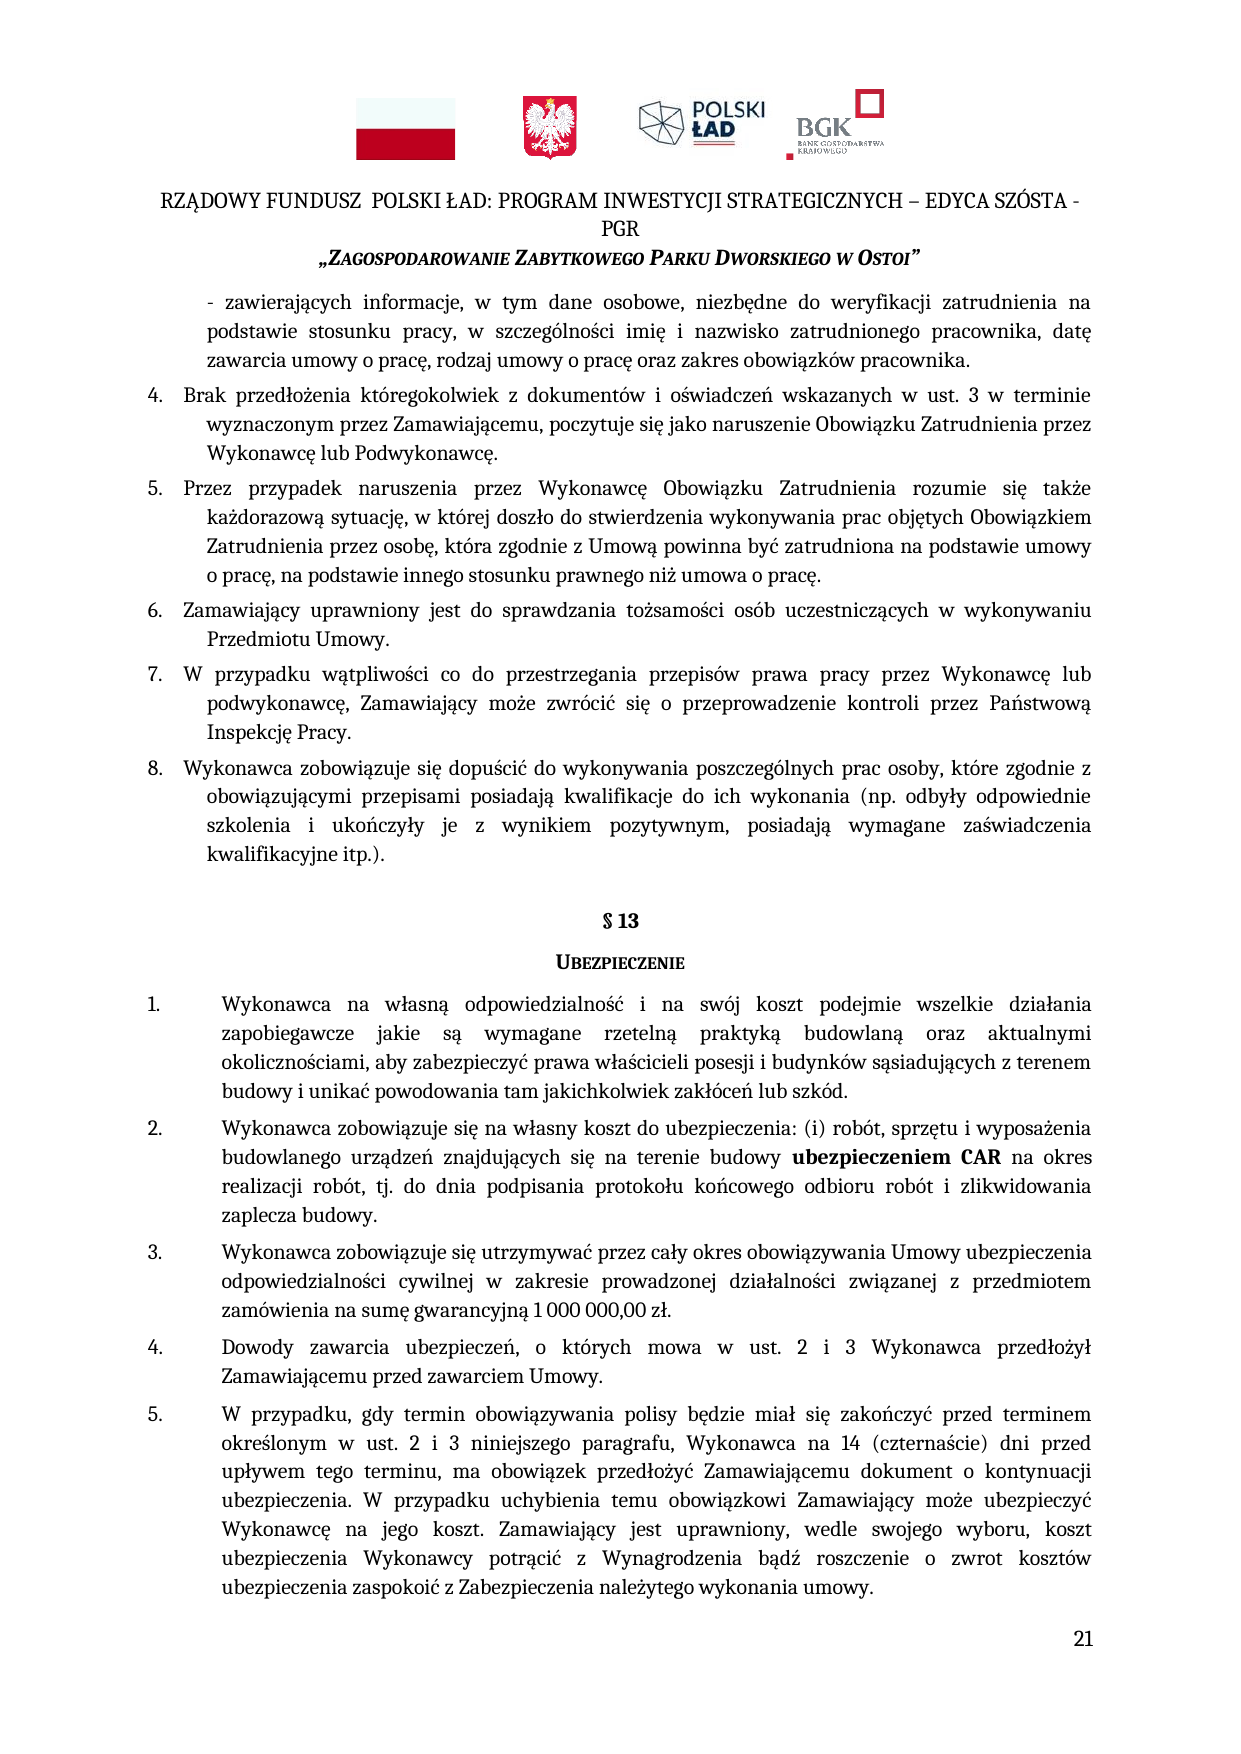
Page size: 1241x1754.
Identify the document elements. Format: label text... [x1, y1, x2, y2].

picture [618, 73, 884, 160]
list Zamawiający uprawniony jest do sprawdzania tożsamości osób uczestniczących w wykonywaniu Przedmiotu Umowy. [148, 598, 1093, 652]
text Ubezpieczenie [148, 950, 1093, 975]
picture [356, 98, 456, 160]
list Przez przypadek naruszenia przez Wykonawcę Obowiązku Zatrudnienia rozumie się także każdorazową sytuację, w której doszło do stwierdzenia wykonywania prac objętych Obowiązkiem Zatrudnienia przez osobę, która zgodnie z Umową powinna być zatrudniona na podstawie umowy o pracę, na podstawie innego stosunku prawnego niż umowa o pracę. [148, 476, 1093, 588]
list Brak przedłożenia któregokolwiek z dokumentów i oświadczeń wskazanych w ust. 3 w terminie wyznaczonym przez Zamawiającemu, poczytuje się jako naruszenie Obowiązku Zatrudnienia przez Wykonawcę lub Podwykonawcę. [148, 383, 1093, 466]
list - zawierających informacje, w tym dane osobowe, niezbędne do weryfikacji zatrudnienia na podstawie stosunku pracy, w szczególności imię i nazwisko zatrudnionego pracownika, datę zawarcia umowy o pracę, rodzaj umowy o pracę oraz zakres obowiązków pracownika. [207, 290, 1093, 373]
list Wykonawca zobowiązuje się utrzymywać przez cały okres obowiązywania Umowy ubezpieczenia odpowiedzialności cywilnej w zakresie prowadzonej działalności związanej z przedmiotem zamówienia na sumę gwarancyjną 1 000 000,00 zł. [148, 1240, 1093, 1323]
text § 13 [148, 909, 1093, 934]
list W przypadku, gdy termin obowiązywania polisy będzie miał się zakończyć przed terminem określonym w ust. 2 i 3 niniejszego paragrafu, Wykonawca na 14 (czternaście) dni przed upływem tego terminu, ma obowiązek przedłożyć Zamawiającemu dokument o kontynuacji ubezpieczenia. W przypadku uchybienia temu obowiązkowi Zamawiający może ubezpieczyć Wykonawcę na jego koszt. Zamawiający jest uprawniony, wedle swojego wyboru, koszt ubezpieczenia Wykonawcy potrącić z Wynagrodzenia bądź roszczenie o zwrot kosztów ubezpieczenia zaspokoić z Zabezpieczenia należytego wykonania umowy. [148, 1401, 1093, 1600]
list Wykonawca zobowiązuje się dopuścić do wykonywania poszczególnych prac osoby, które zgodnie z obowiązującymi przepisami posiadają kwalifikacje do ich wykonania (np. odbyły odpowiednie szkolenia i ukończyły je z wynikiem pozytywnym, posiadają wymagane zaświadczenia kwalifikacyjne itp.). [148, 755, 1093, 867]
list Dowody zawarcia ubezpieczeń, o których mowa w ust. 2 i 3 Wykonawca przedłożył Zamawiającemu przed zawarciem Umowy. [148, 1335, 1093, 1389]
list Wykonawca zobowiązuje się na własny koszt do ubezpieczenia: (i) robót, sprzętu i wyposażenia budowlanego urządzeń znajdujących się na terenie budowy ubezpieczeniem CAR na okres realizacji robót, tj. do dnia podpisania protokołu końcowego odbioru robót i zlikwidowania zaplecza budowy. [148, 1116, 1093, 1228]
picture [523, 96, 577, 160]
list W przypadku wątpliwości co do przestrzegania przepisów prawa pracy przez Wykonawcę lub podwykonawcę, Zamawiający może zwrócić się o przeprowadzenie kontroli przez Państwową Inspekcję Pracy. [148, 662, 1093, 745]
list Wykonawca na własną odpowiedzialność i na swój koszt podejmie wszelkie działania zapobiegawcze jakie są wymagane rzetelną praktyką budowlaną oraz aktualnymi okolicznościami, aby zabezpieczyć prawa właścicieli posesji i budynków sąsiadujących z terenem budowy i unikać powodowania tam jakichkolwiek zakłóceń lub szkód. [148, 992, 1093, 1104]
